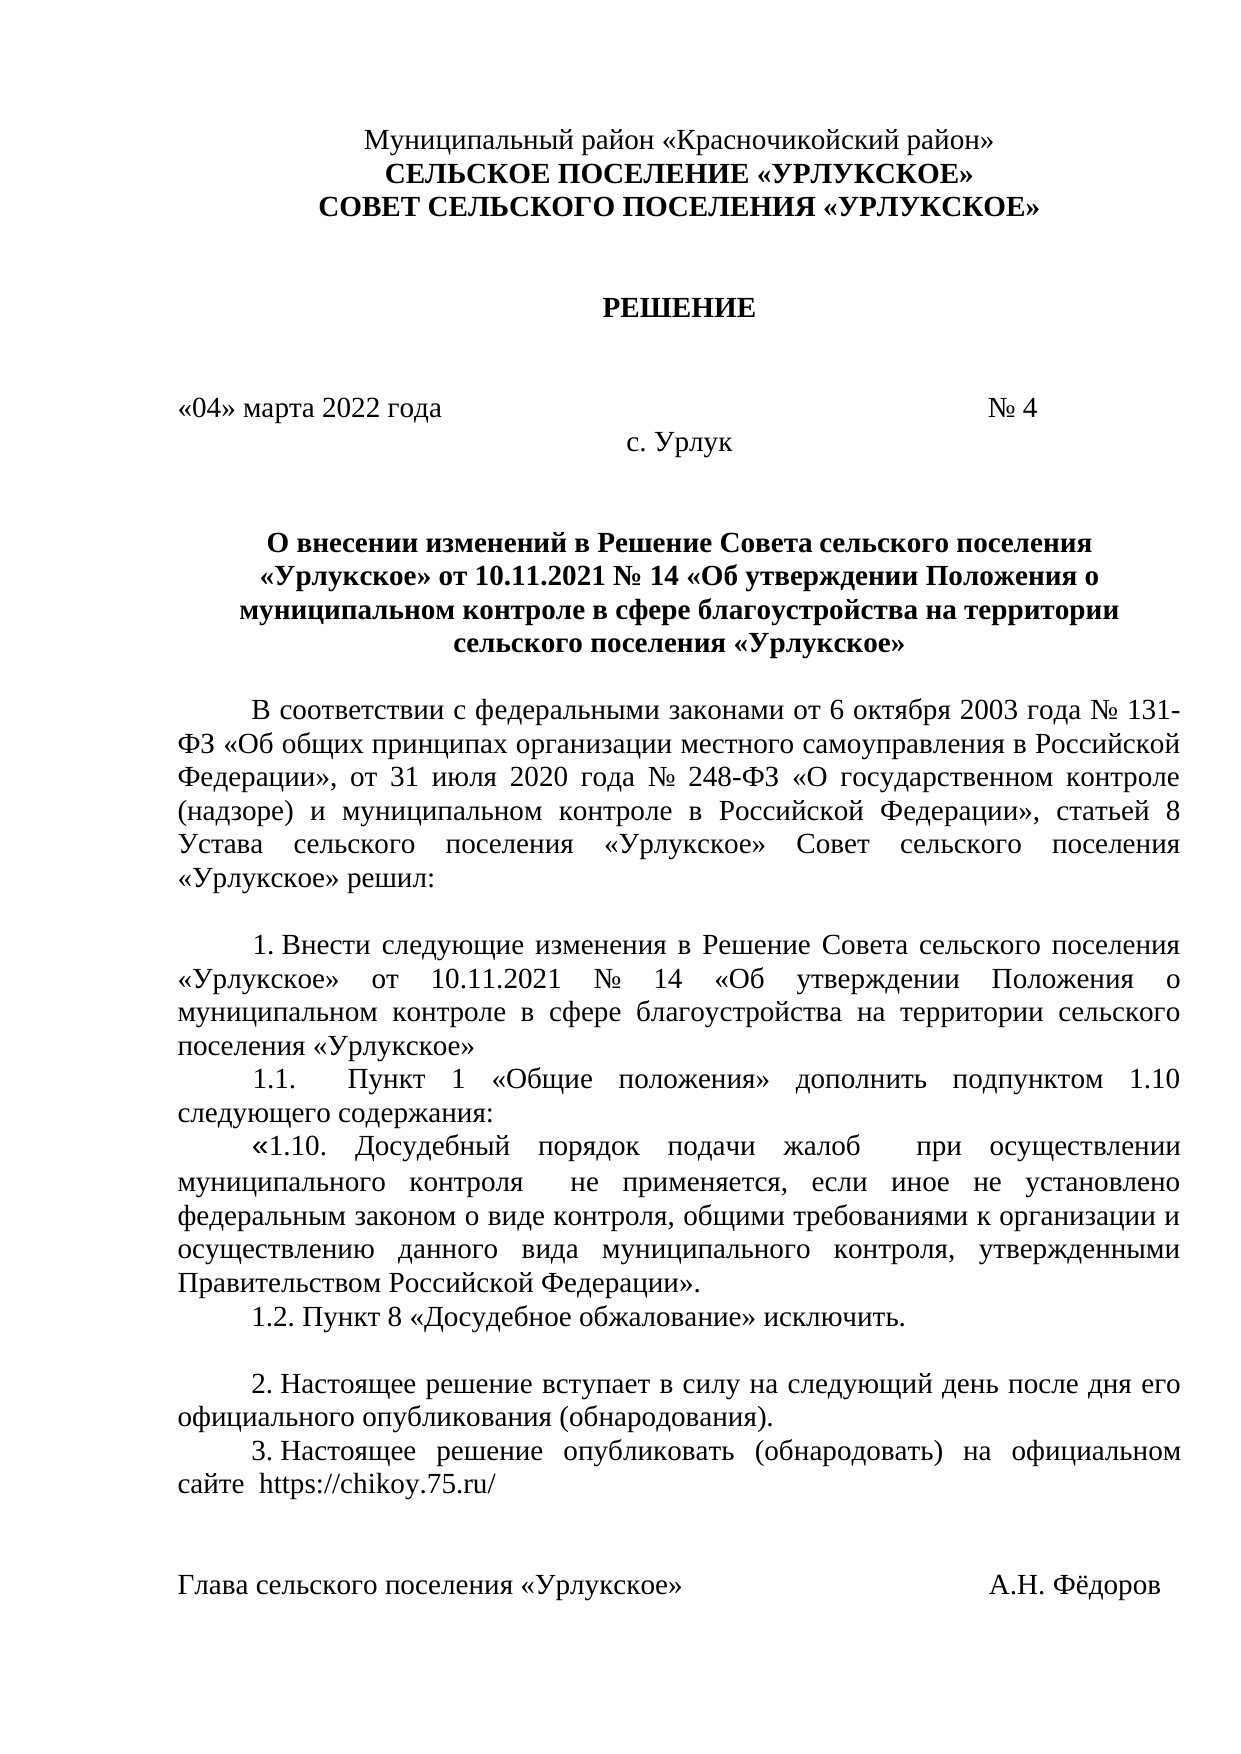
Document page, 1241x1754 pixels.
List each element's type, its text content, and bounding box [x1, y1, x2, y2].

text 3. Настоящее решение опубликовать (обнародовать) на официальном сайте https://chikoy.75.ru/ [177, 1433, 1181, 1500]
text 2. Настоящее решение вступает в силу на следующий день после дня его официального опубликования (обнародования). [177, 1366, 1181, 1433]
text 1.1. Пункт 1 «Общие положения» дополнить подпунктом 1.10 следующего содержания: [177, 1061, 1181, 1128]
text СОВЕТ СЕЛЬСКОГО ПОСЕЛЕНИЯ «УРЛУКСКОЕ» [177, 189, 1181, 223]
text Муниципальный район «Красночикойский район» [177, 122, 1181, 156]
text РЕШЕНИЕ [177, 290, 1181, 323]
text «1.10. Досудебный порядок подачи жалоб при осуществлении муниципального контроля не применяется, если иное не установлено федеральным законом о виде контроля, общими требованиями к организации и осуществлению данного вида муниципального контроля, утвержденными Правительством Российской Федерации». [177, 1128, 1181, 1299]
text СЕЛЬСКОЕ ПОСЕЛЕНИЕ «УРЛУКСКОЕ» [177, 156, 1181, 189]
text с. Урлук [177, 424, 1181, 458]
text О внесении изменений в Решение Совета сельского поселения «Урлукское» от 10.11.2021 № 14 «Об утверждении Положения о муниципальном контроле в сфере благоустройства на территории сельского поселения «Урлукское» [177, 525, 1181, 659]
text 1.2. Пункт 8 «Досудебное обжалование» исключить. [177, 1299, 1181, 1332]
text В соответствии с федеральными законами от 6 октября 2003 года № 131-ФЗ «Об общих принципах организации местного самоуправления в Российской Федерации», от 31 июля 2020 года № 248-ФЗ «О государственном контроле (надзоре) и муниципальном контроле в Российской Федерации», статьей 8 Устава сельского поселения «Урлукское» Совет сельского поселения «Урлукское» решил: [177, 692, 1181, 894]
text Глава сельского поселения «Урлукское» А.Н. Фёдоров [177, 1567, 1181, 1601]
text 1. Внести следующие изменения в Решение Совета сельского поселения «Урлукское» от 10.11.2021 № 14 «Об утверждении Положения о муниципальном контроле в сфере благоустройства на территории сельского поселения «Урлукское» [177, 927, 1181, 1061]
text «04» марта 2022 года № 4 [177, 391, 1181, 424]
